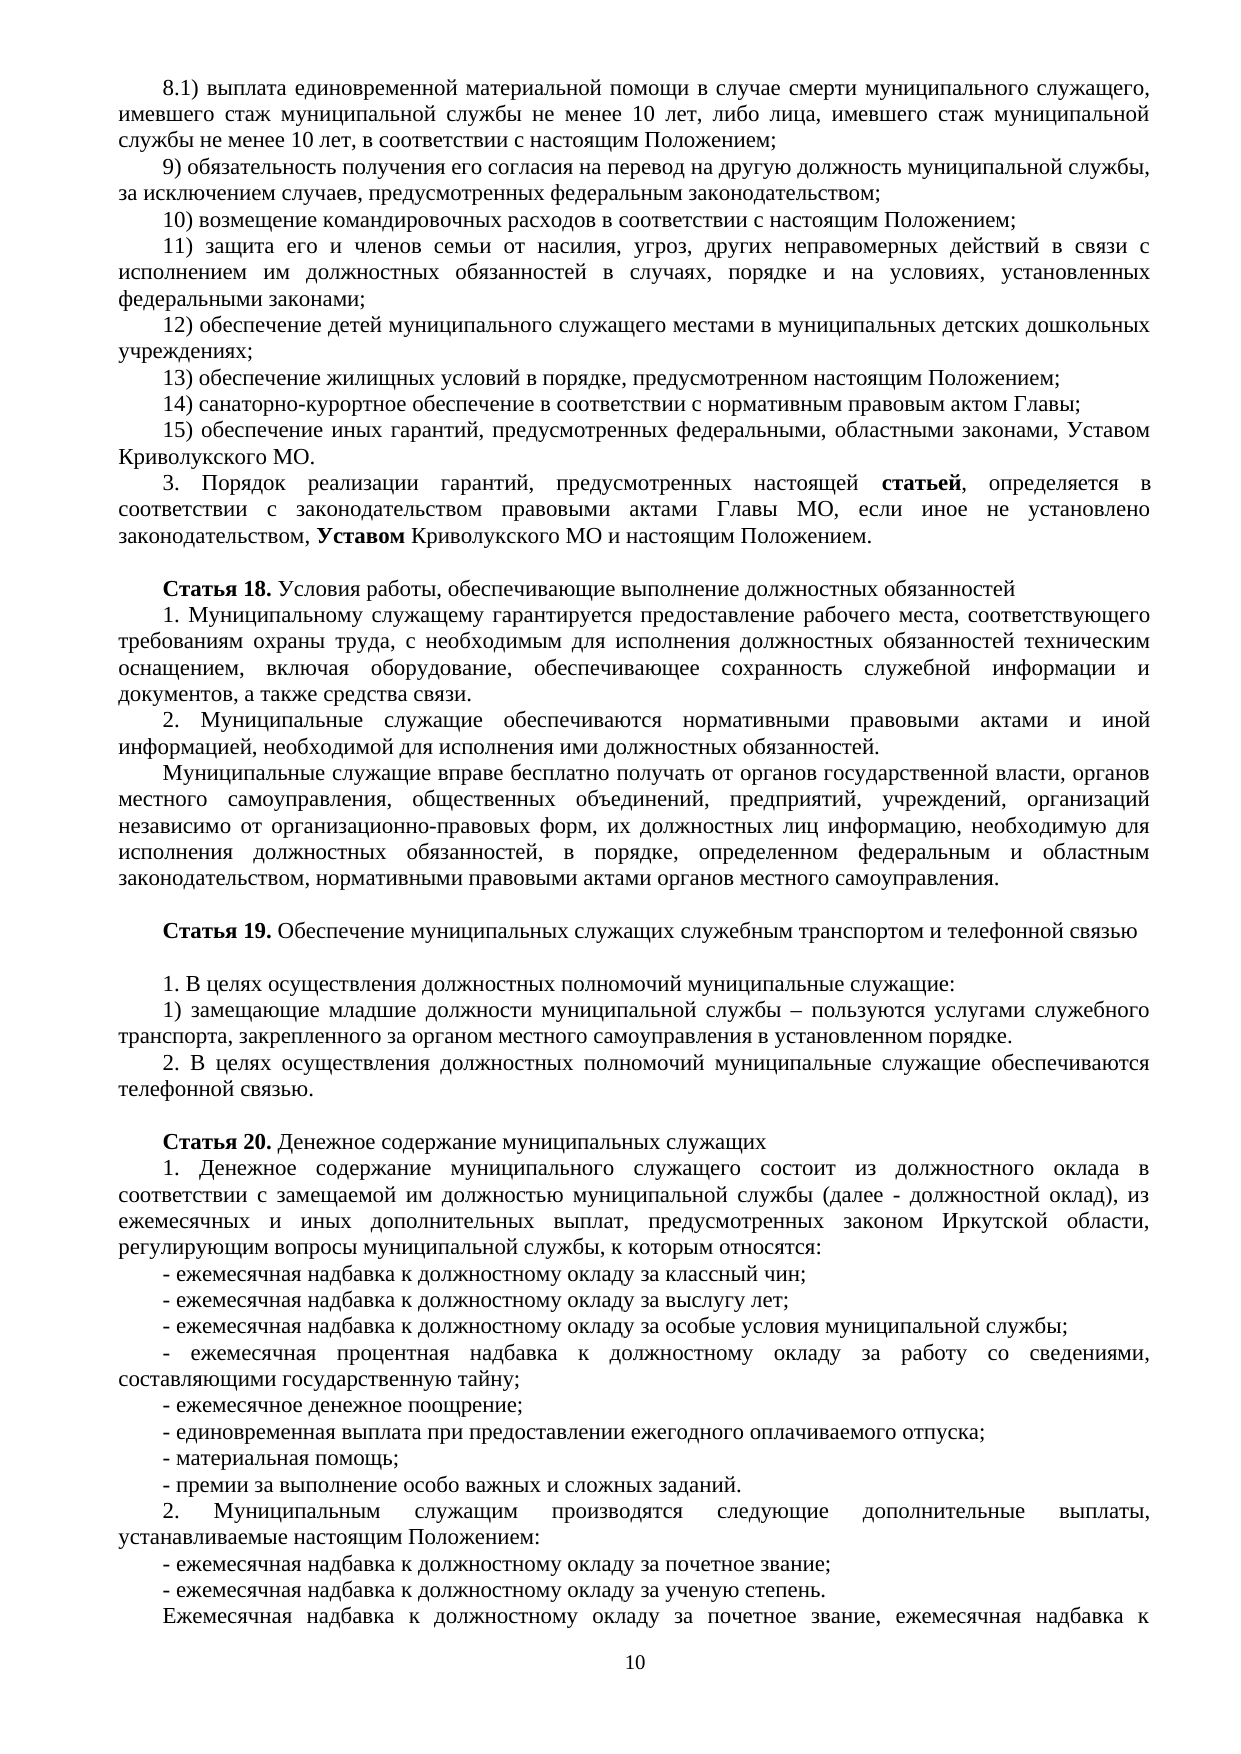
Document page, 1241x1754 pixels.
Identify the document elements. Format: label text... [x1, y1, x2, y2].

text 12) обеспечение детей муниципального служащего местами в муниципальных детских дошкольных учреждениях; [118, 311, 1152, 364]
text 1. Муниципальному служащему гарантируется предоставление рабочего места, соответствующего требованиям охраны труда, с необходимым для исполнения должностных обязанностей техническим оснащением, включая оборудование, обеспечивающее сохранность служебной информации и документов, а также средства связи. [118, 601, 1152, 706]
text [118, 1602, 1152, 1629]
text 13) обеспечение жилищных условий в порядке, предусмотренном настоящим Положением; [118, 364, 1152, 390]
text 1) замещающие младшие должности муниципальной службы – пользуются услугами служебного транспорта, закрепленного за органом местного самоуправления в установленном порядке. [118, 996, 1152, 1049]
text - ежемесячная надбавка к должностному окладу за классный чин; [118, 1260, 1152, 1286]
text - ежемесячная надбавка к должностному окладу за особые условия муниципальной службы; [118, 1312, 1152, 1339]
text - ежемесячная надбавка к должностному окладу за почетное звание; [118, 1550, 1152, 1576]
text 10) возмещение командировочных расходов в соответствии с настоящим Положением; [118, 206, 1152, 232]
text 8.1) выплата единовременной материальной помощи в случае смерти муниципального служащего, имевшего стаж муниципальной службы не менее 10 лет, либо лица, имевшего стаж муниципальной службы не менее 10 лет, в соответствии с настоящим Положением; [118, 74, 1152, 153]
text Муниципальные служащие вправе бесплатно получать от органов государственной власти, органов местного самоуправления, общественных объединений, предприятий, учреждений, организаций независимо от организационно-правовых форм, их должностных лиц информацию, необходимую для исполнения должностных обязанностей, в порядке, определенном федеральным и областным законодательством, нормативными правовыми актами органов местного самоуправления. [118, 759, 1152, 891]
text 3. Порядок реализации гарантий, предусмотренных настоящей статьей, определяется в соответствии с законодательством правовыми актами Главы МО, если иное не установлено законодательством, Уставом Криволукского МО и настоящим Положением. [118, 469, 1152, 548]
text 2. В целях осуществления должностных полномочий муниципальные служащие обеспечиваются телефонной связью. [118, 1049, 1152, 1102]
text 1. Денежное содержание муниципального служащего состоит из должностного оклада в соответствии с замещаемой им должностью муниципальной службы (далее - должностной оклад), из ежемесячных и иных дополнительных выплат, предусмотренных законом Иркутской области, регулирующим вопросы муниципальной службы, к которым относятся: [118, 1154, 1152, 1260]
text Статья 20. Денежное содержание муниципальных служащих [118, 1128, 1152, 1154]
text - ежемесячная надбавка к должностному окладу за выслугу лет; [118, 1286, 1152, 1312]
text 1. В целях осуществления должностных полномочий муниципальные служащие: [118, 970, 1152, 996]
text 15) обеспечение иных гарантий, предусмотренных федеральными, областными законами, Уставом Криволукского МО. [118, 416, 1152, 469]
text Статья 18. Условия работы, обеспечивающие выполнение должностных обязанностей [118, 574, 1152, 601]
text - ежемесячное денежное поощрение; [118, 1392, 1152, 1418]
text 2. Муниципальным служащим производятся следующие дополнительные выплаты, устанавливаемые настоящим Положением: [118, 1497, 1152, 1550]
text Статья 19. Обеспечение муниципальных служащих служебным транспортом и телефонной связью [118, 917, 1152, 943]
text - материальная помощь; [118, 1444, 1152, 1471]
text 2. Муниципальные служащие обеспечиваются нормативными правовыми актами и иной информацией, необходимой для исполнения ими должностных обязанностей. [118, 706, 1152, 759]
text - единовременная выплата при предоставлении ежегодного оплачиваемого отпуска; [118, 1418, 1152, 1444]
text - премии за выполнение особо важных и сложных заданий. [118, 1471, 1152, 1497]
text - ежемесячная процентная надбавка к должностному окладу за работу со сведениями, составляющими государственную тайну; [118, 1339, 1152, 1392]
text 9) обязательность получения его согласия на перевод на другую должность муниципальной службы, за исключением случаев, предусмотренных федеральным законодательством; [118, 153, 1152, 206]
text 14) санаторно-курортное обеспечение в соответствии с нормативным правовым актом Главы; [118, 390, 1152, 416]
text - ежемесячная надбавка к должностному окладу за ученую степень. [118, 1576, 1152, 1602]
text 11) защита его и членов семьи от насилия, угроз, других неправомерных действий в связи с исполнением им должностных обязанностей в случаях, порядке и на условиях, установленных федеральными законами; [118, 232, 1152, 311]
